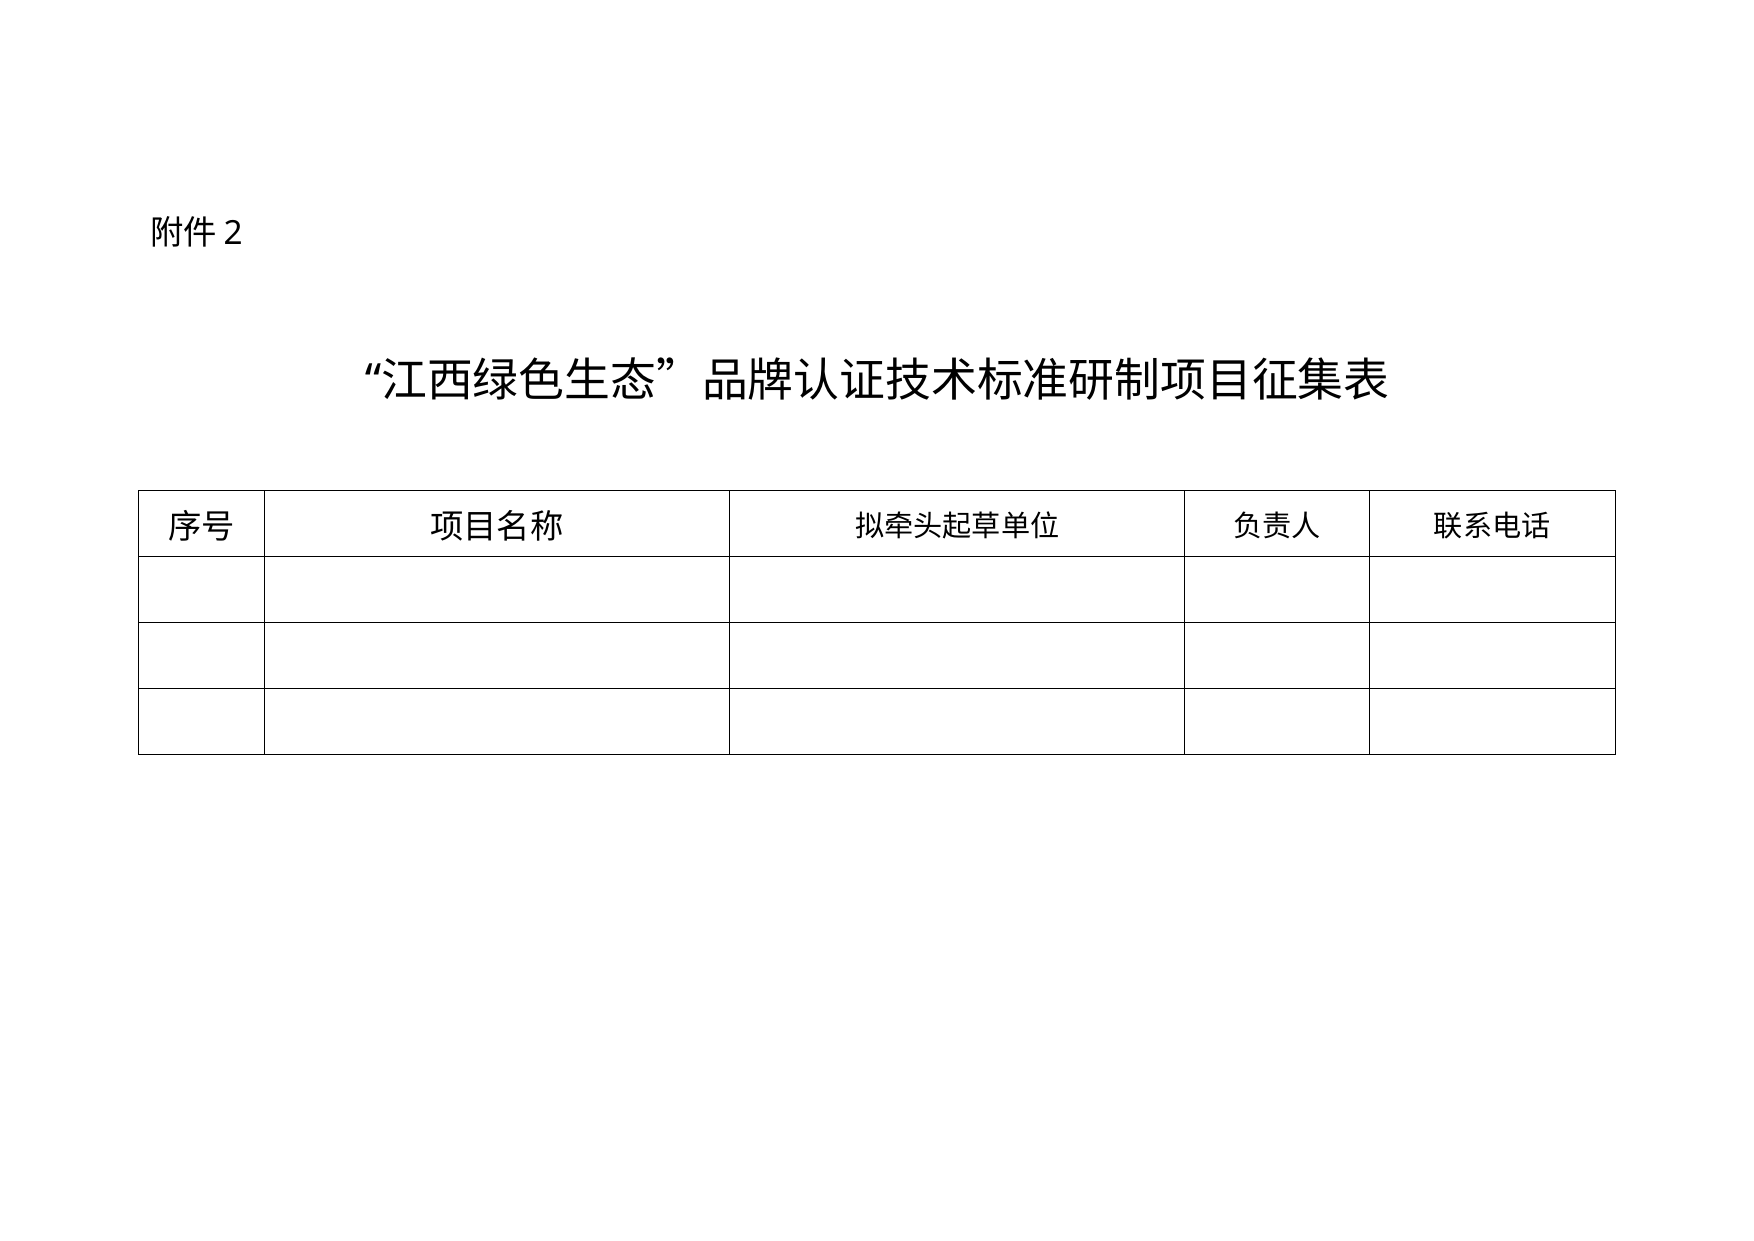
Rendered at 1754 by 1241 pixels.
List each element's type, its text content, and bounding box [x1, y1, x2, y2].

table_cell [265, 557, 729, 622]
table_cell [265, 689, 729, 754]
table_cell [730, 623, 1184, 688]
table_cell [730, 557, 1184, 622]
table_cell [1370, 689, 1615, 754]
table_cell [730, 689, 1184, 754]
table_cell [139, 623, 264, 688]
table_cell [139, 689, 264, 754]
table_cell [1185, 557, 1369, 622]
table_header 联系电话 [1370, 491, 1615, 556]
table_cell [1185, 623, 1369, 688]
table_cell [265, 623, 729, 688]
table_cell [1185, 689, 1369, 754]
text 附件2 [150, 198, 1604, 263]
table_header 序号 [139, 491, 264, 556]
table_cell [139, 557, 264, 622]
text “江西绿色生态”品牌认证技术标准研制项目征集表 [150, 328, 1604, 425]
table_cell [1370, 623, 1615, 688]
table_header 拟牵头起草单位 [730, 491, 1184, 556]
table_header 项目名称 [265, 491, 729, 556]
table_cell [1370, 557, 1615, 622]
table_header 负责人 [1185, 491, 1369, 556]
